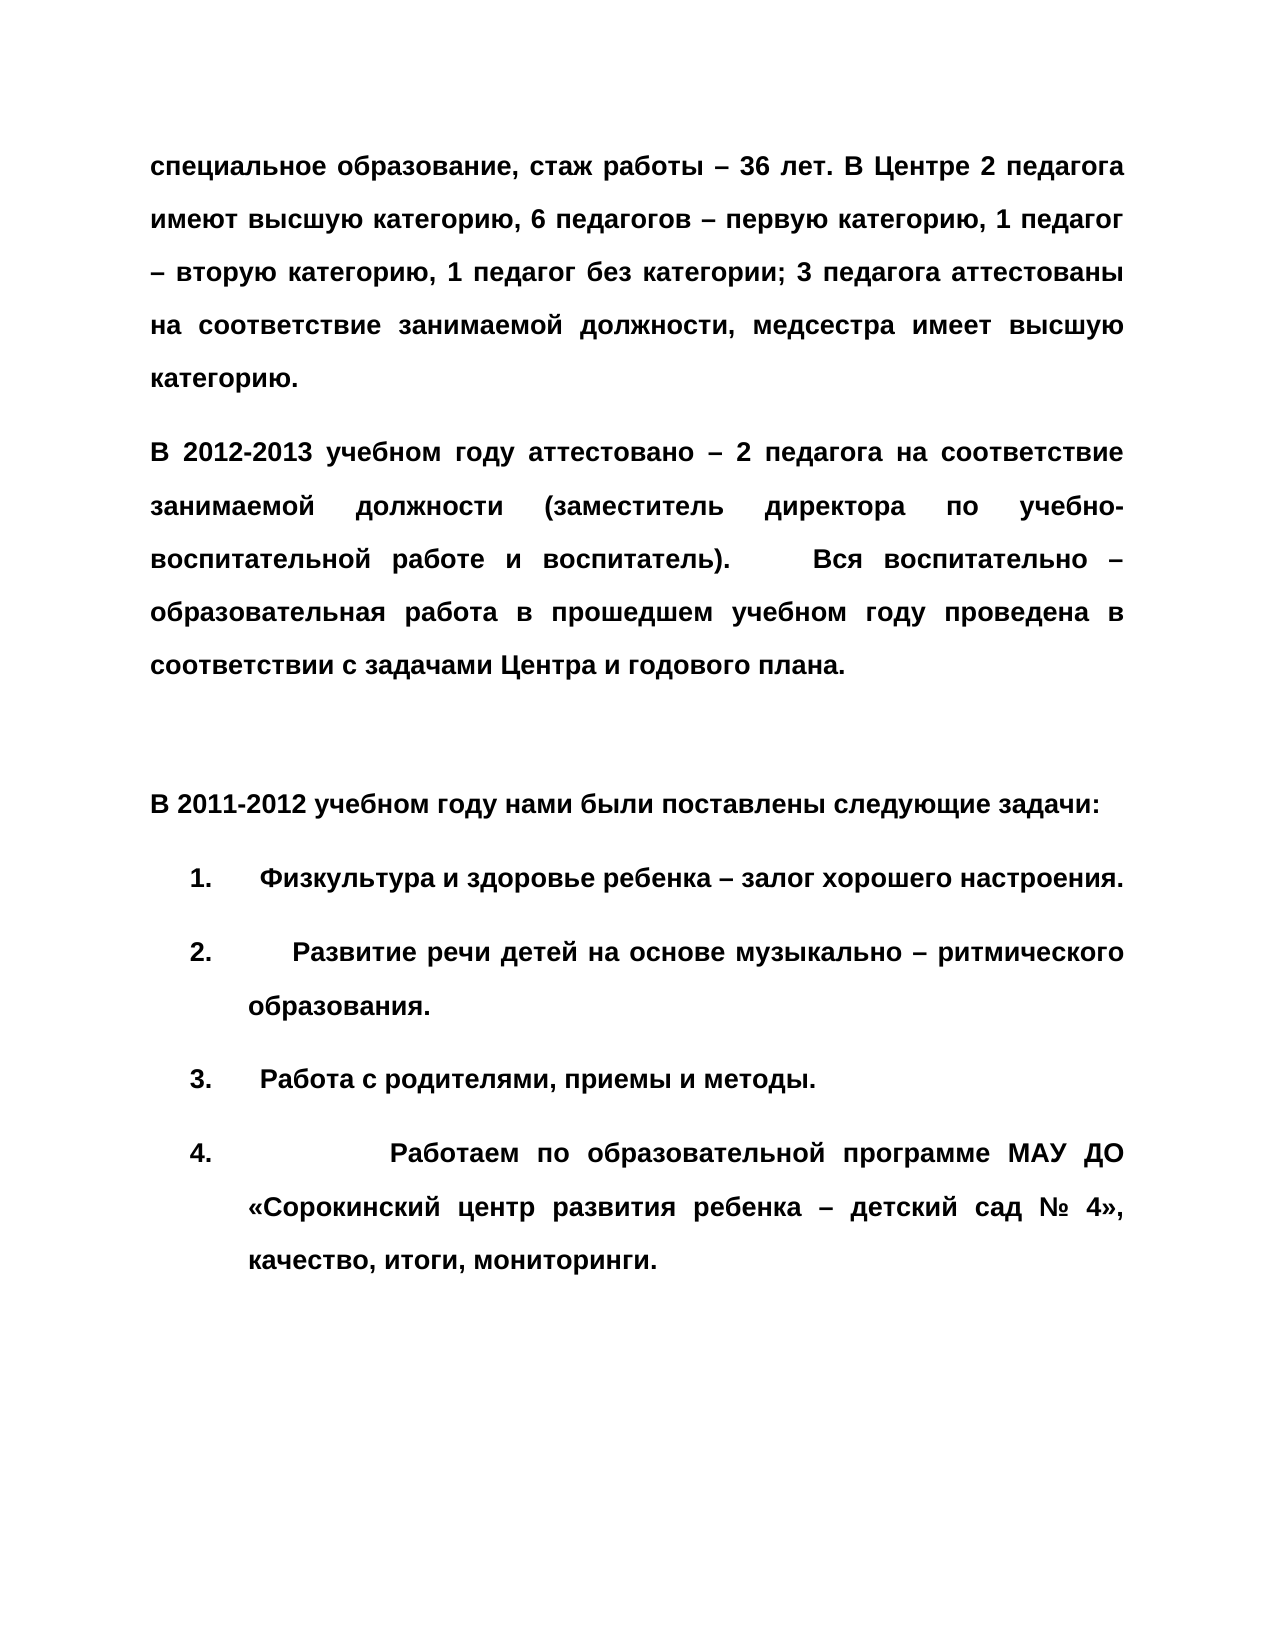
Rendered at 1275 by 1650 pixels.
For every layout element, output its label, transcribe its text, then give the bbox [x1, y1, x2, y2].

text В 2012-2013 учебном году аттестовано – 2 педагога на соответствие занимаемой должности (заместитель директора по учебно-воспитательной работе и воспитатель). Вся воспитательно – образовательная работа в прошедшем учебном году проведена в соответствии с задачами Центра и годового плана. [150, 436, 1125, 680]
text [150, 150, 1125, 394]
text 3. Работа с родителями, приемы и методы. [189, 1063, 1125, 1095]
text В 2011-2012 учебном году нами были поставлены следующие задачи: [150, 788, 1125, 820]
text 4. Работаем по образовательной программе МАУ ДО «Сорокинский центр развития ребенка – детский сад № 4», качество, итоги, мониторинги. [189, 1137, 1125, 1275]
text 2. Развитие речи детей на основе музыкально – ритмического образования. [189, 936, 1125, 1021]
text 1. Физкультура и здоровье ребенка – залог хорошего настроения. [189, 862, 1125, 894]
